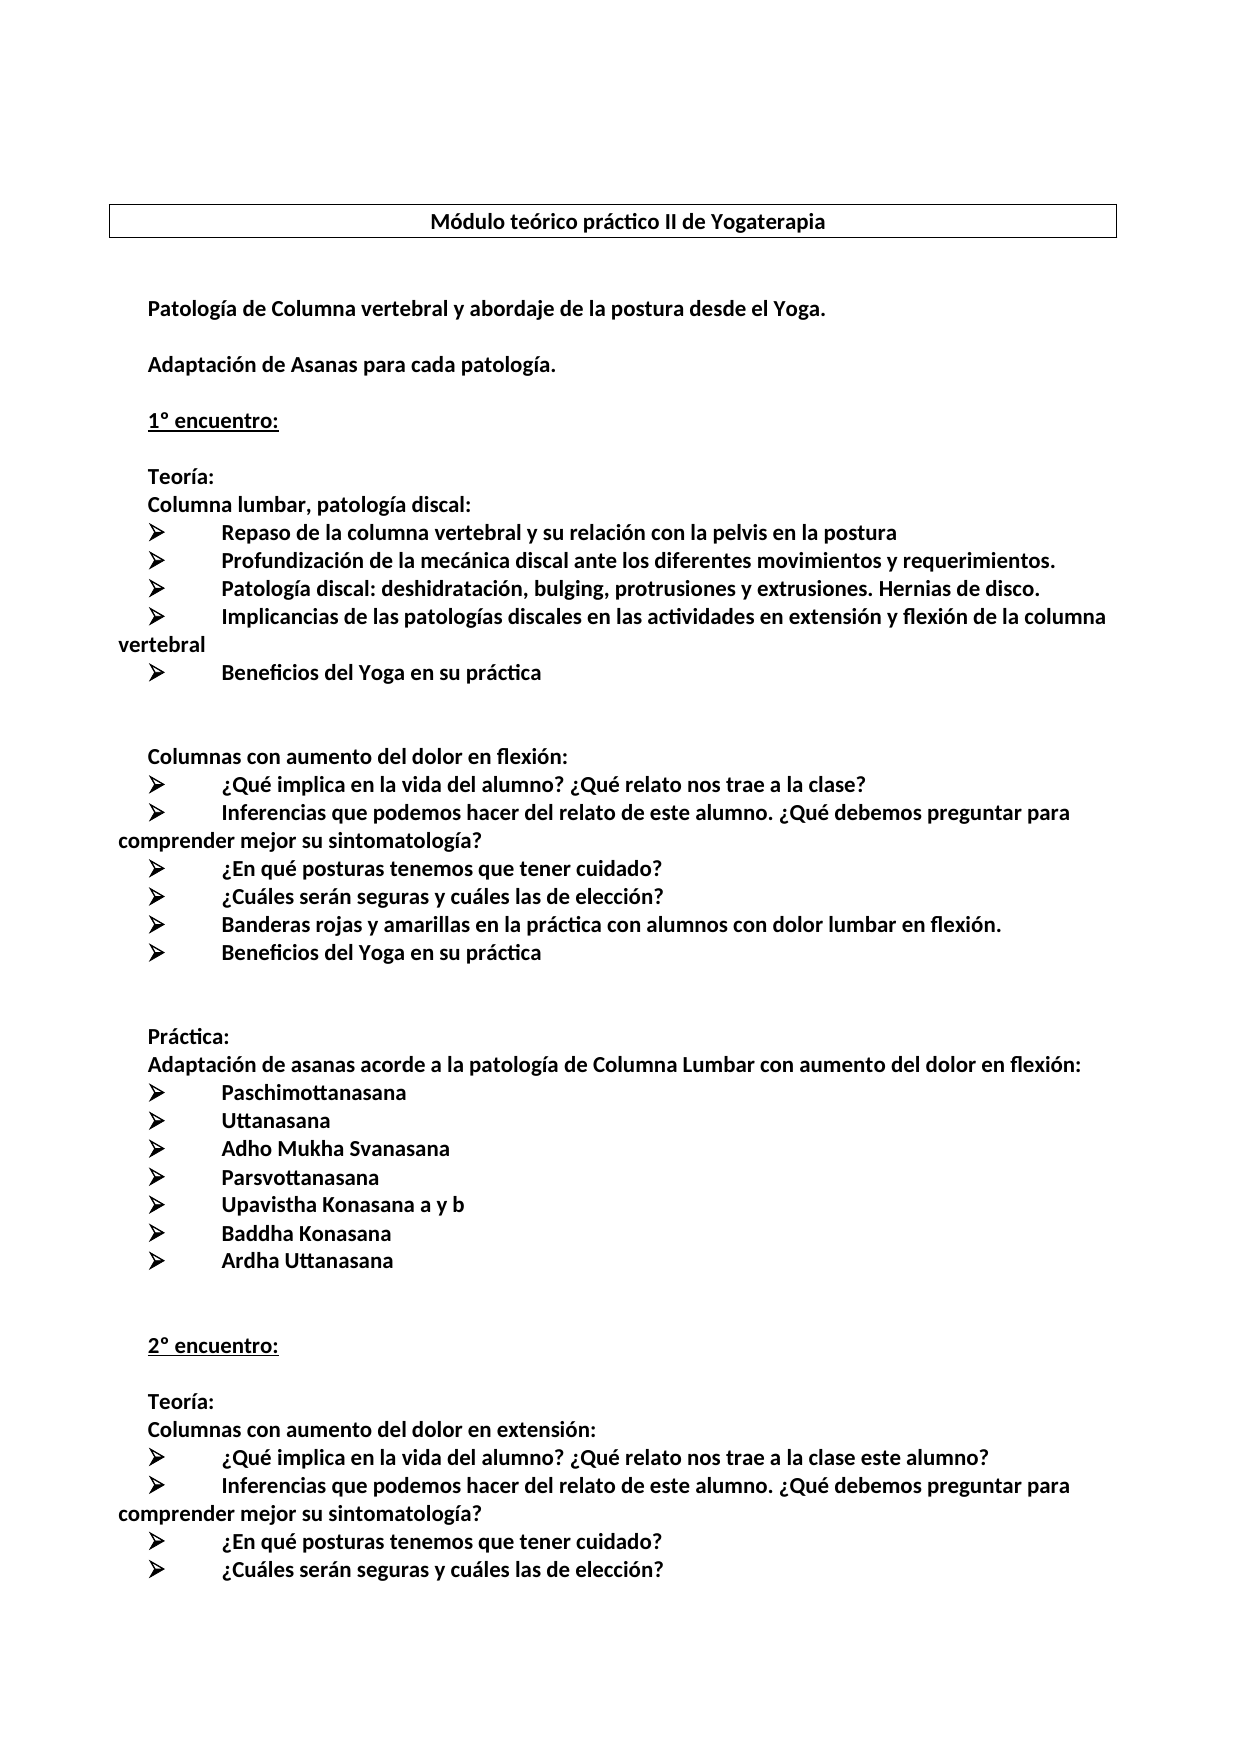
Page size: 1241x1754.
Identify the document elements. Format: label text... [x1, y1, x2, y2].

text 2º encuentro: [118, 1331, 1108, 1359]
list Inferencias que podemos hacer del relato de este alumno. ¿Qué debemos preguntar para comprender mejor su sintomatología? [118, 1471, 1108, 1527]
list Profundización de la mecánica discal ante los diferentes movimientos y requerimientos. [118, 546, 1108, 574]
list Baddha Konasana [118, 1219, 1108, 1247]
list Uttanasana [118, 1107, 1108, 1134]
list Parsvottanasana [118, 1163, 1108, 1191]
list ¿Cuáles serán seguras y cuáles las de elección? [118, 882, 1108, 910]
list Upavistha Konasana a y b [118, 1191, 1108, 1219]
text Teoría: [118, 1387, 1108, 1415]
list ¿En qué posturas tenemos que tener cuidado? [118, 1527, 1108, 1555]
list ¿Qué implica en la vida del alumno? ¿Qué relato nos trae a la clase este alumno? [118, 1443, 1108, 1471]
list Adho Mukha Svanasana [118, 1134, 1108, 1163]
text Práctica: [118, 1022, 1108, 1051]
text 1º encuentro: [118, 406, 1108, 434]
list Implicancias de las patologías discales en las actividades en extensión y flexión de la columna vertebral [118, 602, 1108, 658]
list Ardha Uttanasana [118, 1247, 1108, 1275]
text Teoría: [118, 462, 1108, 490]
text Adaptación de asanas acorde a la patología de Columna Lumbar con aumento del dolor en flexión: [118, 1051, 1108, 1078]
text Columnas con aumento del dolor en flexión: [118, 742, 1108, 770]
text Adaptación de Asanas para cada patología. [118, 350, 1108, 378]
list ¿Cuáles serán seguras y cuáles las de elección? [118, 1555, 1108, 1583]
list Repaso de la columna vertebral y su relación con la pelvis en la postura [118, 518, 1108, 546]
text Columna lumbar, patología discal: [118, 490, 1108, 518]
list Beneficios del Yoga en su práctica [118, 938, 1108, 966]
text Módulo teórico práctico II de Yogaterapia [110, 205, 1116, 237]
text Patología de Columna vertebral y abordaje de la postura desde el Yoga. [118, 294, 1108, 322]
list Patología discal: deshidratación, bulging, protrusiones y extrusiones. Hernias de disco. [118, 574, 1108, 602]
list Beneficios del Yoga en su práctica [118, 658, 1108, 686]
text Columnas con aumento del dolor en extensión: [118, 1415, 1108, 1443]
list Paschimottanasana [118, 1078, 1108, 1107]
list Inferencias que podemos hacer del relato de este alumno. ¿Qué debemos preguntar para comprender mejor su sintomatología? [118, 798, 1108, 854]
list ¿En qué posturas tenemos que tener cuidado? [118, 854, 1108, 882]
list Banderas rojas y amarillas en la práctica con alumnos con dolor lumbar en flexión. [118, 910, 1108, 938]
list ¿Qué implica en la vida del alumno? ¿Qué relato nos trae a la clase? [118, 770, 1108, 798]
